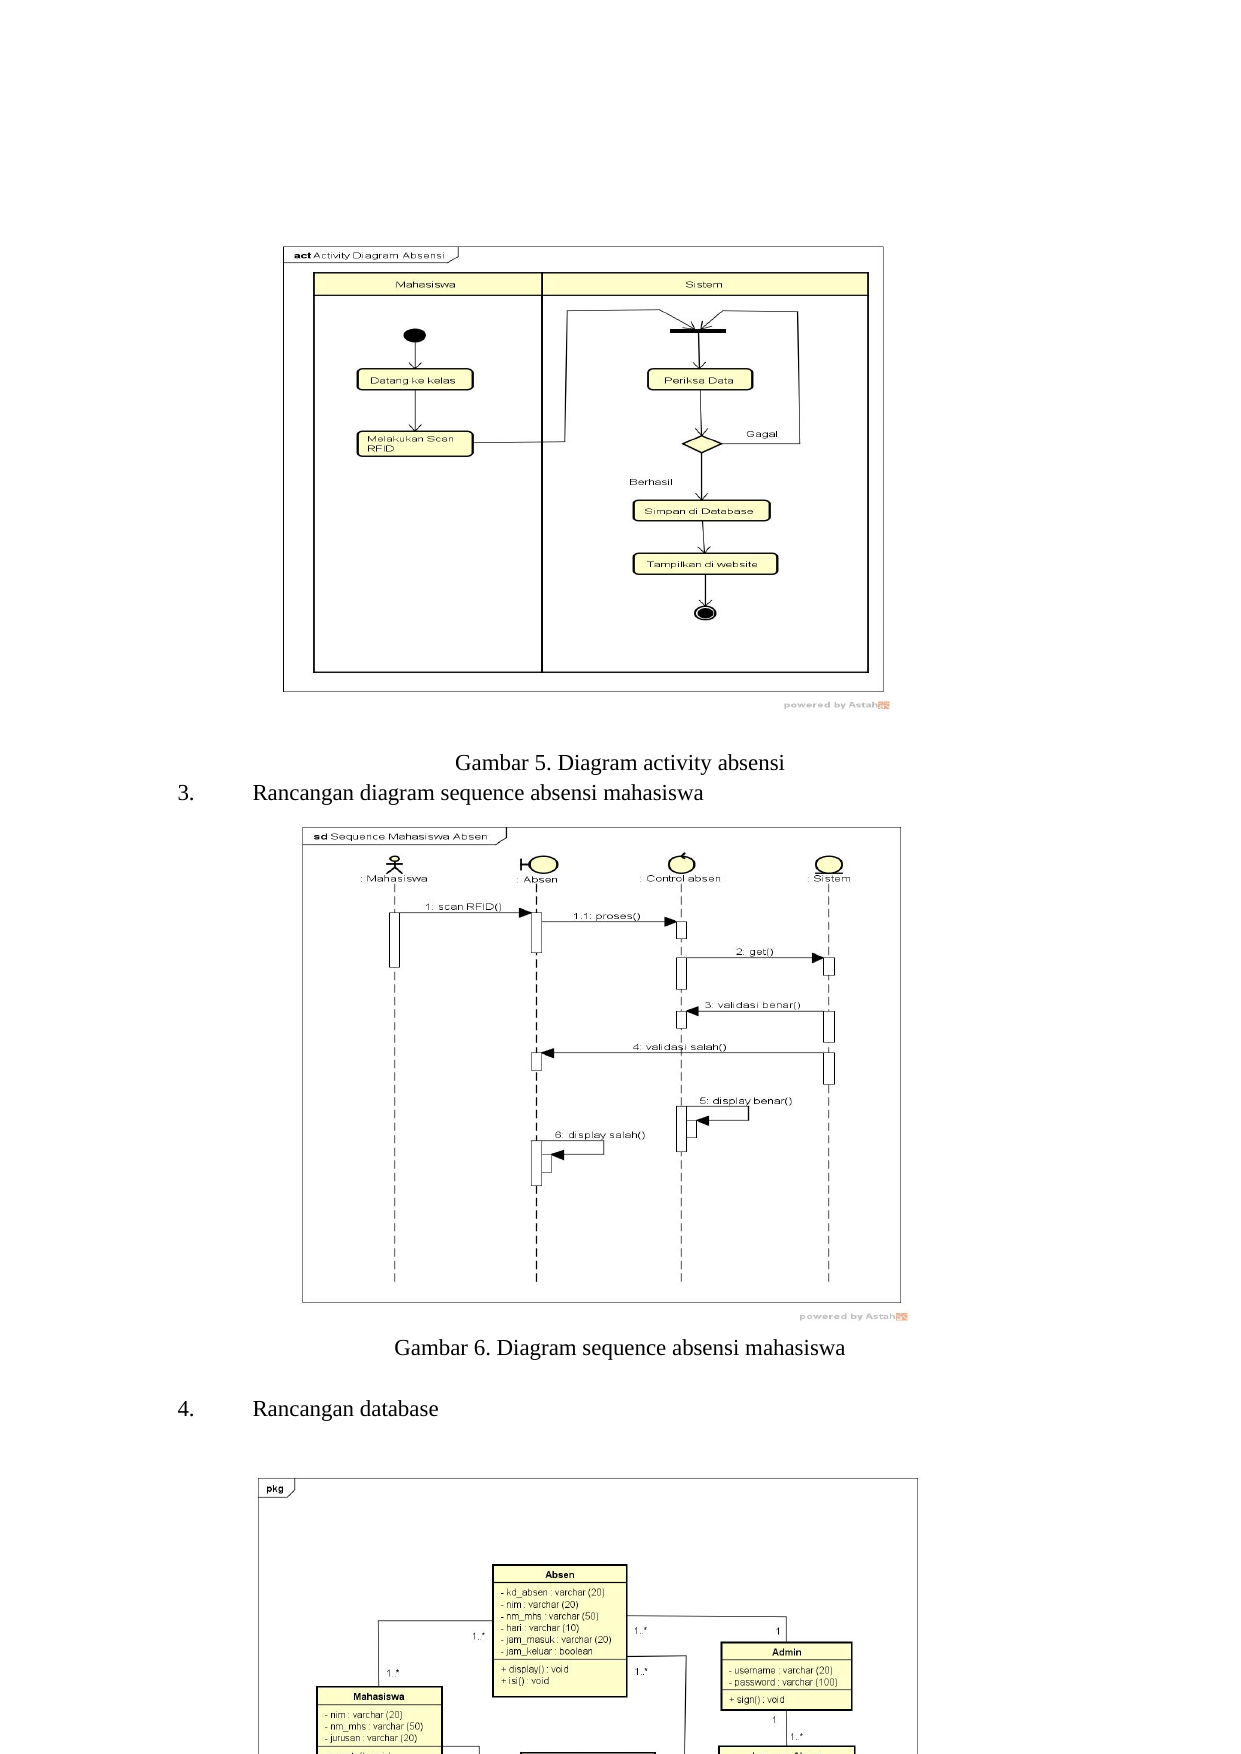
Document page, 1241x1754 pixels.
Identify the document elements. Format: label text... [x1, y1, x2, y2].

picture [292, 820, 911, 1323]
text Gambar 5. Diagram activity absensi [177, 749, 1063, 775]
picture [251, 1470, 925, 1754]
list Rancangan database [177, 1395, 1004, 1421]
list Rancangan diagram sequence absensi mahasiswa [177, 779, 1004, 805]
picture [273, 240, 893, 711]
text Gambar 6. Diagram sequence absensi mahasiswa [177, 1334, 1063, 1361]
